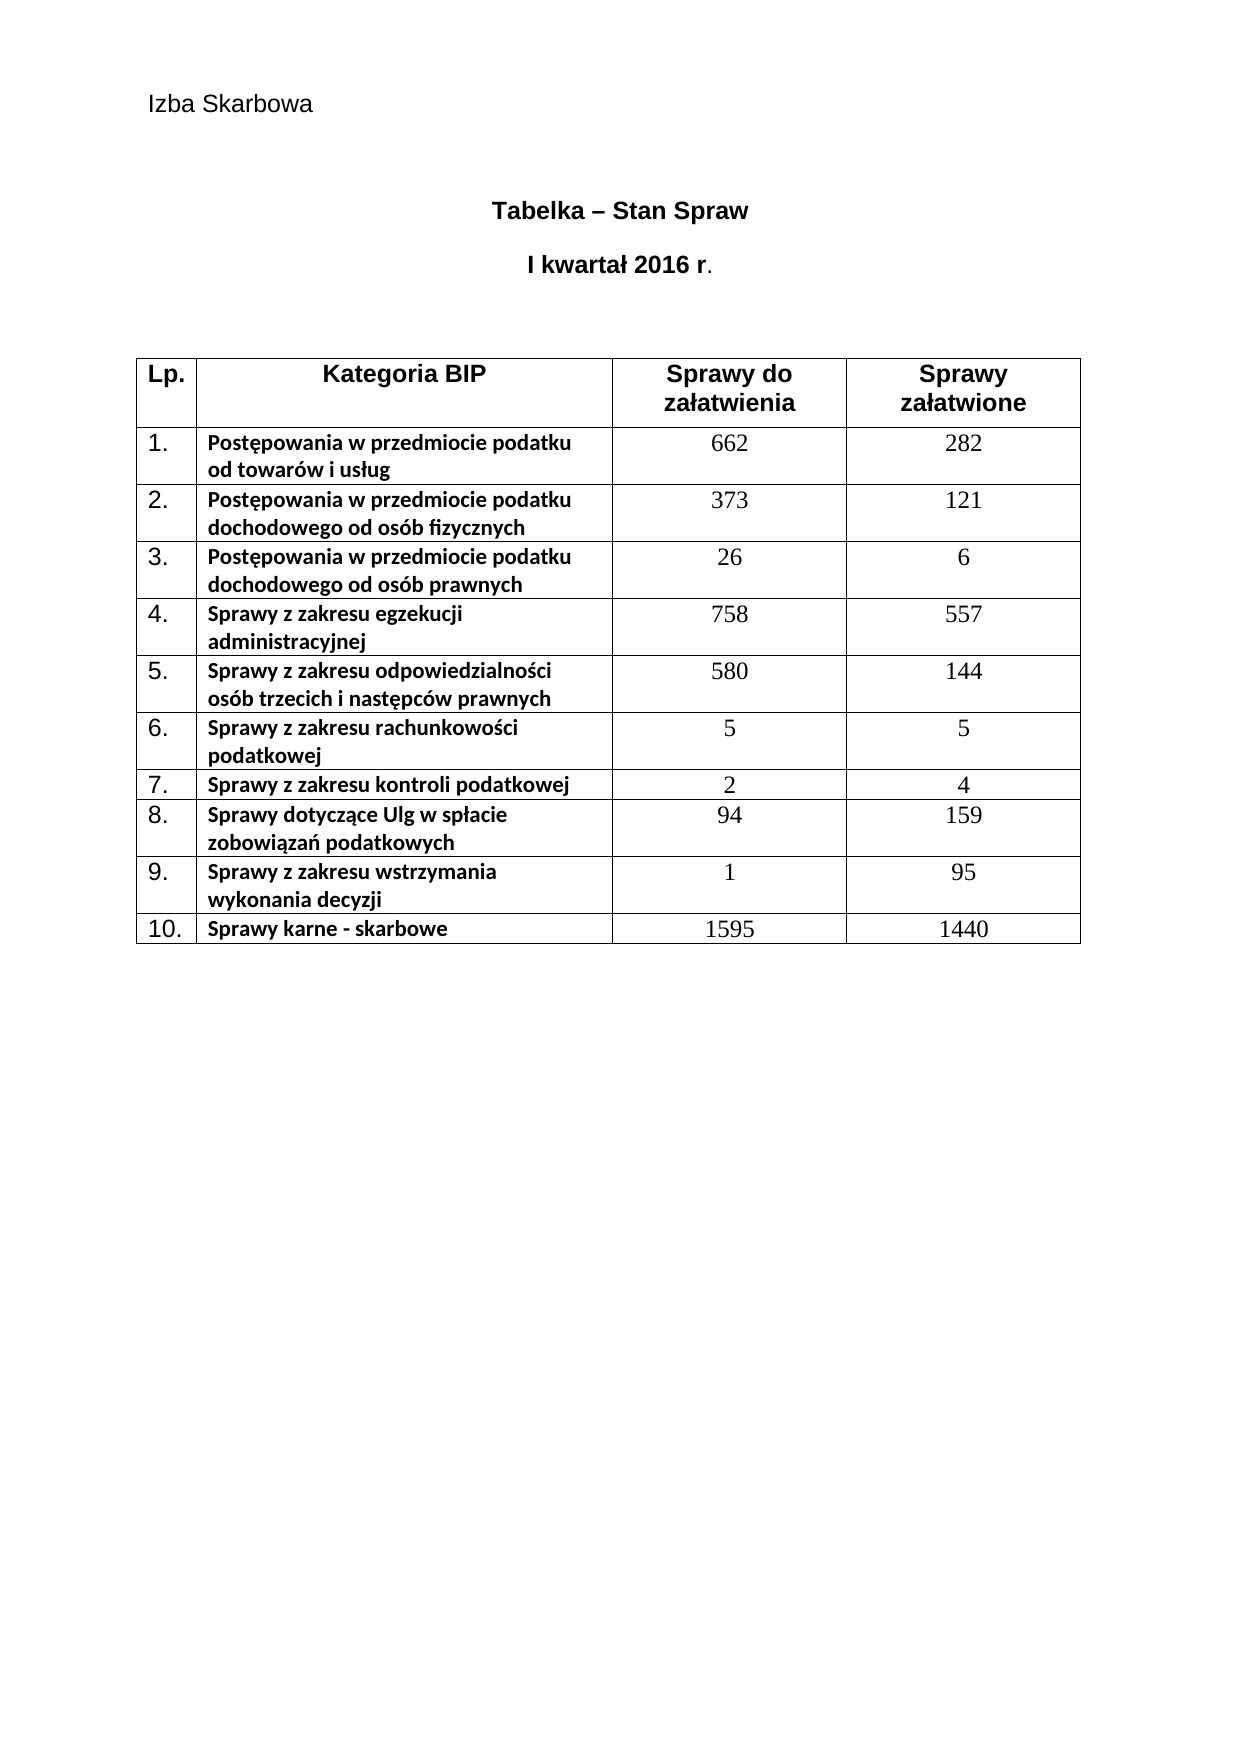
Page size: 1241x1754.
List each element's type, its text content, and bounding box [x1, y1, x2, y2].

table_cell 4 [847, 770, 1080, 799]
table_cell 1 [613, 857, 846, 913]
table_cell 1595 [613, 914, 846, 943]
table_cell 580 [613, 656, 846, 712]
table_cell 5 [613, 713, 846, 769]
table_header Sprawy do załatwienia [613, 359, 846, 427]
table_cell Postępowania w przedmiocie podatku od towarów i usług [197, 428, 612, 484]
table_cell 1440 [847, 914, 1080, 943]
table_cell 373 [613, 485, 846, 541]
table_cell 758 [613, 599, 846, 655]
table_cell 4. [137, 599, 196, 655]
table_cell Postępowania w przedmiocie podatku dochodowego od osób prawnych [197, 542, 612, 598]
table_cell Sprawy z zakresu kontroli podatkowej [197, 770, 612, 799]
table_cell 95 [847, 857, 1080, 913]
table_cell Sprawy karne - skarbowe [197, 914, 612, 943]
table_cell 10. [137, 914, 196, 943]
table_cell 144 [847, 656, 1080, 712]
table_header Kategoria BIP [197, 359, 612, 427]
table_cell 3. [137, 542, 196, 598]
table_cell 159 [847, 800, 1080, 856]
table_cell Sprawy z zakresu wstrzymania wykonania decyzji [197, 857, 612, 913]
table_cell 2. [137, 485, 196, 541]
table_cell 6. [137, 713, 196, 769]
table_cell 2 [613, 770, 846, 799]
text Tabelka – Stan Spraw [148, 196, 1093, 225]
table_cell 6 [847, 542, 1080, 598]
table_cell Sprawy z zakresu odpowiedzialności osób trzecich i następców prawnych [197, 656, 612, 712]
table_cell 5 [847, 713, 1080, 769]
table_cell 9. [137, 857, 196, 913]
table_cell Sprawy z zakresu rachunkowości podatkowej [197, 713, 612, 769]
table_cell Sprawy dotyczące Ulg w spłacie zobowiązań podatkowych [197, 800, 612, 856]
table_cell 26 [613, 542, 846, 598]
table_cell 8. [137, 800, 196, 856]
text Izba Skarbowa [148, 89, 1093, 117]
table_header Lp. [137, 359, 196, 427]
table_header Sprawy załatwione [847, 359, 1080, 427]
table_cell Sprawy z zakresu egzekucji administracyjnej [197, 599, 612, 655]
table_cell 7. [137, 770, 196, 799]
table_cell 121 [847, 485, 1080, 541]
table_cell 662 [613, 428, 846, 484]
table_cell 94 [613, 800, 846, 856]
table_cell 1. [137, 428, 196, 484]
text I kwartał 2016 r. [148, 250, 1093, 279]
table_cell Postępowania w przedmiocie podatku dochodowego od osób fizycznych [197, 485, 612, 541]
table_cell 282 [847, 428, 1080, 484]
table_cell 557 [847, 599, 1080, 655]
table_cell 5. [137, 656, 196, 712]
